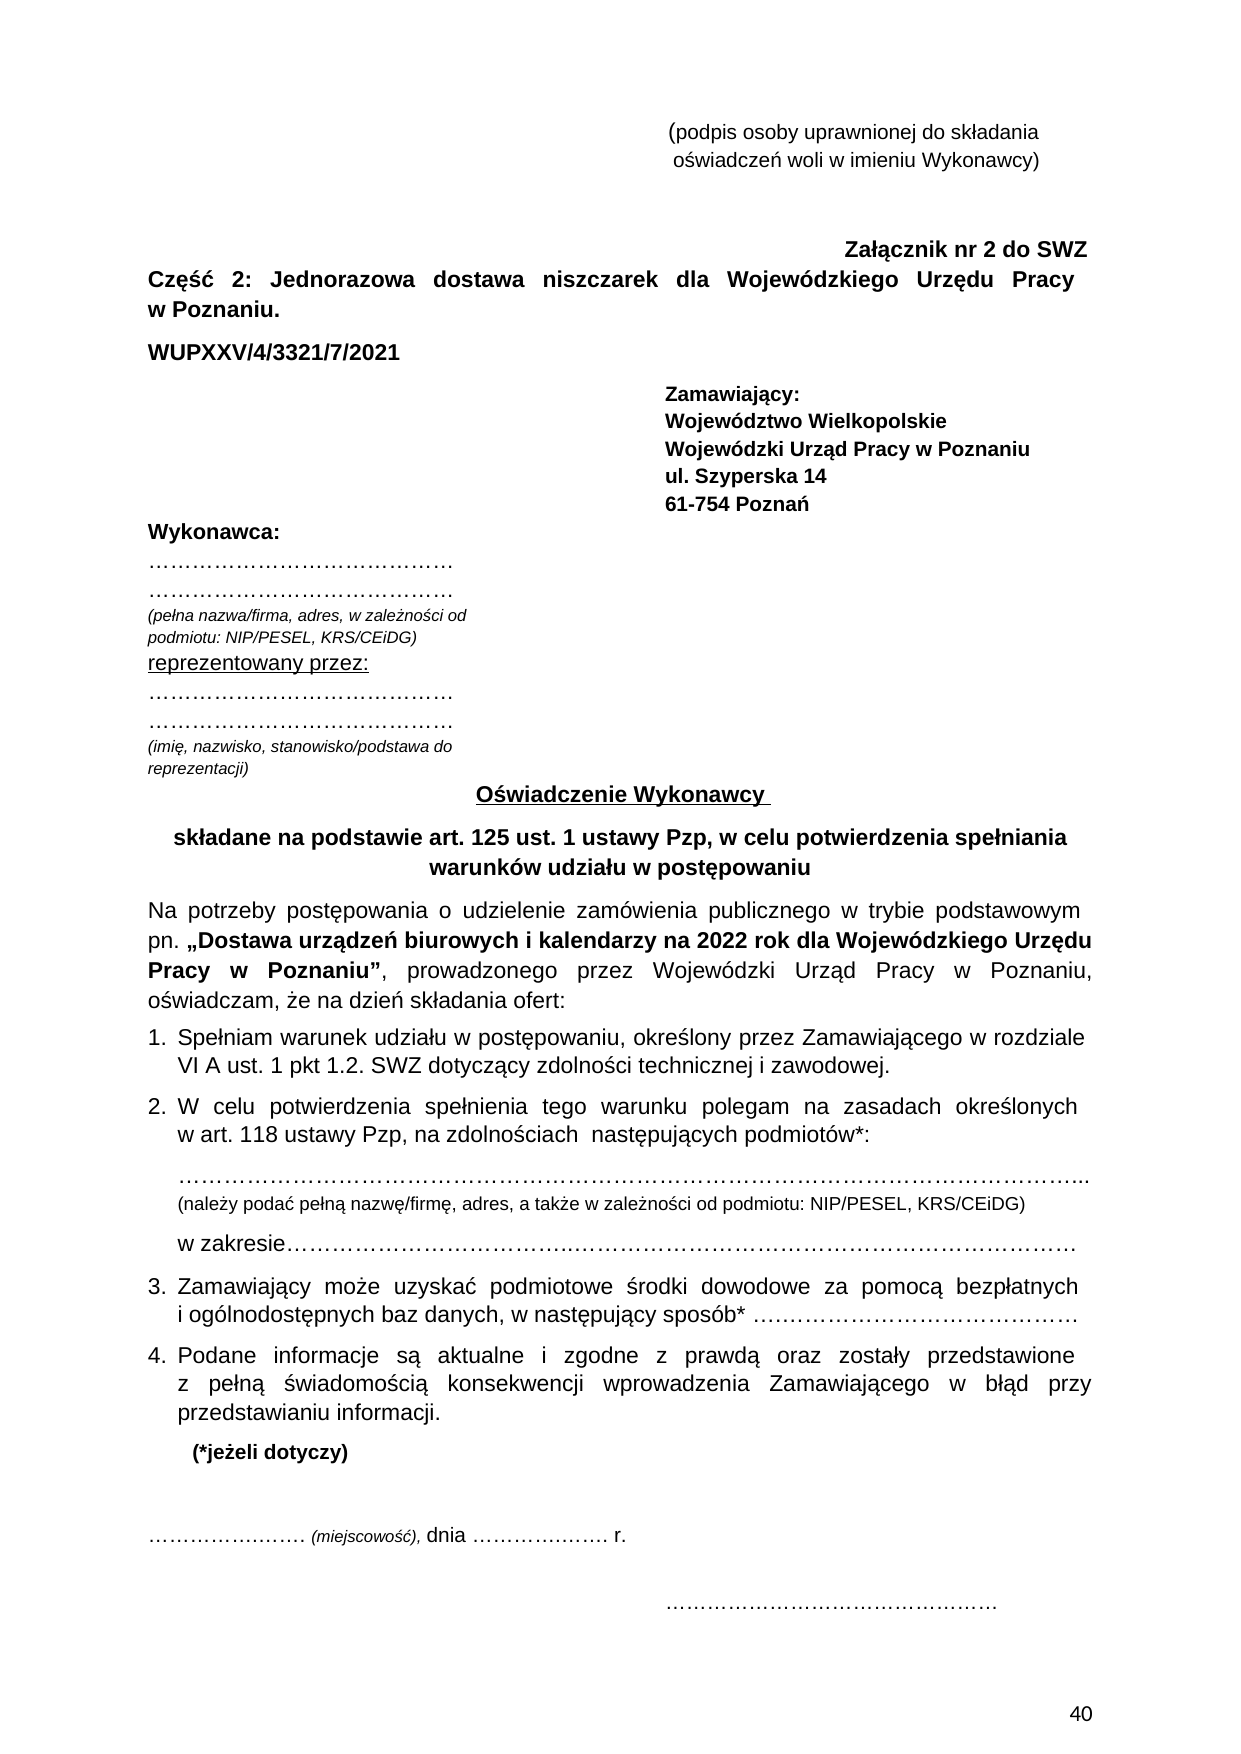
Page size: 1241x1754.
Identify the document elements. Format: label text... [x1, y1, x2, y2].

text ………………………………………………………………………………………………………... [177, 1162, 1092, 1189]
text Wykonawca: [148, 519, 1092, 544]
text (pełna nazwa/firma, adres, w zależności od podmiotu: NIP/PESEL, KRS/CEiDG) [148, 606, 472, 647]
list Zamawiający może uzyskać podmiotowe środki dowodowe za pomocą bezpłatnych i ogólnodostępnych baz danych, w następujący sposób* ….………………………………… [148, 1273, 1092, 1327]
text …………….……. (miejscowość), dnia ………….……. r. [148, 1522, 1092, 1546]
text ul. Szyperska 14 [148, 464, 1092, 488]
text Województwo Wielkopolskie [148, 409, 1092, 433]
text 61-754 Poznań [148, 492, 1092, 516]
text Na potrzeby postępowania o udzielenie zamówienia publicznego w trybie podstawowym pn. „Dostawa urządzeń biurowych i kalendarzy na 2022 rok dla Wojewódzkiego Urzędu Pracy w Poznaniu”, prowadzonego przez Wojewódzki Urząd Pracy w Poznaniu, oświadczam, że na dzień składania ofert: [148, 897, 1092, 1013]
list Podane informacje są aktualne i zgodne z prawdą oraz zostały przedstawione z pełną świadomością konsekwencji wprowadzenia Zamawiającego w błąd przy przedstawianiu informacji. [148, 1342, 1092, 1425]
text (należy podać pełną nazwę/firmę, adres, a także w zależności od podmiotu: NIP/PESEL, KRS/CEiDG) [177, 1193, 1092, 1214]
text reprezentowany przez: [148, 650, 1092, 675]
text (*jeżeli dotyczy) [192, 1440, 1092, 1464]
list Spełniam warunek udziału w postępowaniu, określony przez Zamawiającego w rozdziale VI A ust. 1 pkt 1.2. SWZ dotyczący zdolności technicznej i zawodowej. [148, 1024, 1092, 1078]
text ………………………………………………………………………… [148, 679, 472, 733]
text w zakresie………………………………..………………………………………………………… [177, 1230, 1092, 1256]
text składane na podstawie art. 125 ust. 1 ustawy Pzp, w celu potwierdzenia spełniania warunków udziału w postępowaniu [148, 824, 1092, 880]
text Wojewódzki Urząd Pracy w Poznaniu [591, 437, 1092, 461]
text Oświadczenie Wykonawcy [148, 781, 1092, 807]
text (imię, nazwisko, stanowisko/podstawa do reprezentacji) [148, 737, 472, 778]
text Załącznik nr 2 do SWZ [738, 236, 1092, 262]
text (podpis osoby uprawnionej do składania oświadczeń woli w imieniu Wykonawcy) [620, 118, 1092, 172]
text ………………………………………………………………………… [148, 548, 472, 602]
list W celu potwierdzenia spełnienia tego warunku polegam na zasadach określonych w art. 118 ustawy Pzp, na zdolnościach następujących podmiotów*: [148, 1093, 1092, 1148]
text Część 2: Jednorazowa dostawa niszczarek dla Wojewódzkiego Urzędu Pracy w Poznaniu. [148, 266, 1092, 323]
text Zamawiający: [591, 382, 1092, 406]
text WUPXXV/4/3321/7/2021 [148, 339, 1092, 365]
text ………………………………………… [148, 1590, 1092, 1614]
